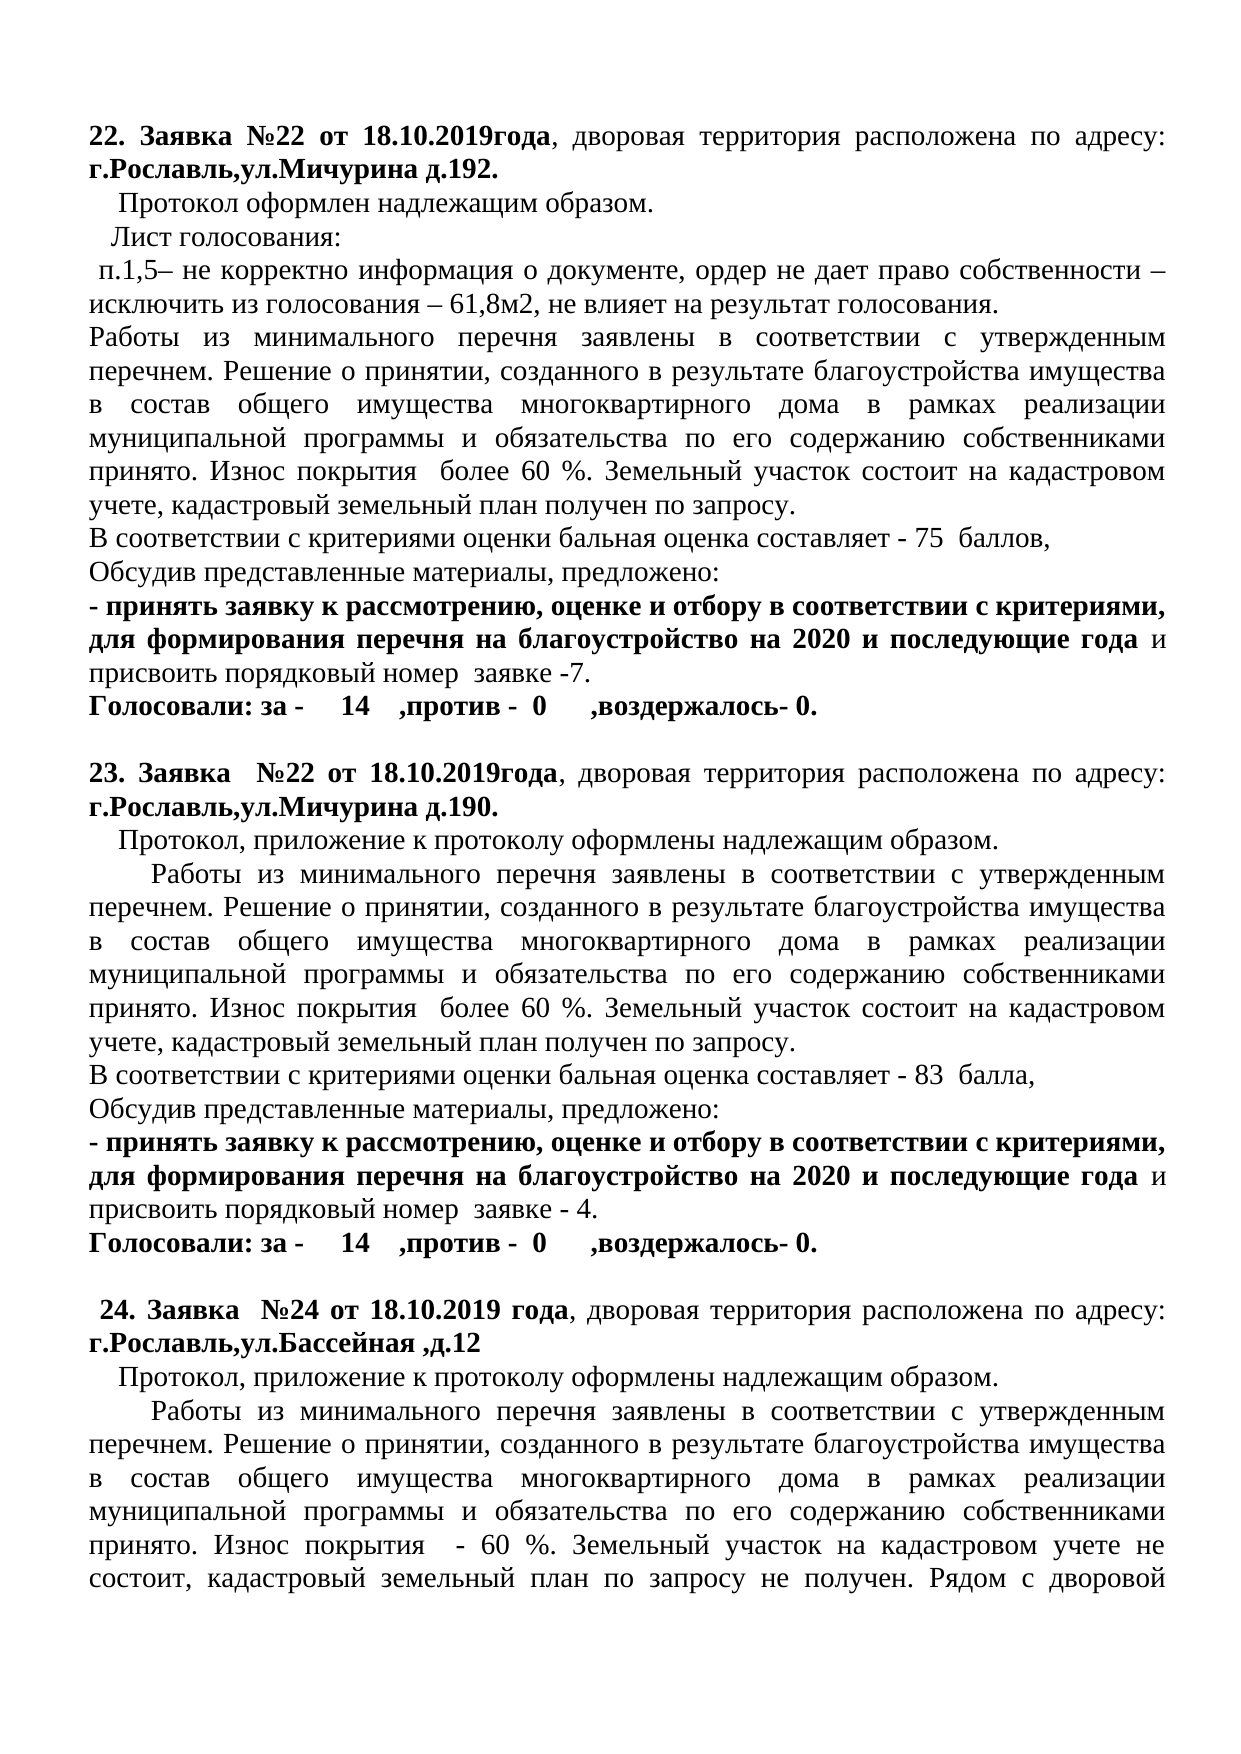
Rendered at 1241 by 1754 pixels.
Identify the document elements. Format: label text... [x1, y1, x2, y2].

text В соответствии с критериями оценки бальная оценка составляет - 83 балла, [89, 1057, 1166, 1091]
text Протокол, приложение к протоколу оформлены надлежащим образом. [89, 1359, 1166, 1393]
text Протокол, приложение к протоколу оформлены надлежащим образом. [89, 822, 1166, 856]
text Протокол оформлен надлежащим образом. [89, 185, 1166, 219]
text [89, 1393, 1166, 1594]
text 23. Заявка №22 от 18.10.2019года, дворовая территория расположена по адресу: г.Рославль,ул.Мичурина д.190. [89, 755, 1166, 822]
text Работы из минимального перечня заявлены в соответствии с утвержденным перечнем. Решение о принятии, созданного в результате благоустройства имущества в состав общего имущества многоквартирного дома в рамках реализации муниципальной программы и обязательства по его содержанию собственниками принято. Износ покрытия более 60 %. Земельный участок состоит на кадастровом учете, кадастровый земельный план получен по запросу. [89, 856, 1166, 1057]
text Голосовали: за - 14 ,против - 0 ,воздержалось- 0. [89, 1225, 1166, 1258]
text Обсудив представленные материалы, предложено: [89, 1091, 1166, 1124]
text Лист голосования: [89, 219, 1166, 252]
text В соответствии с критериями оценки бальная оценка составляет - 75 баллов, [89, 521, 1166, 554]
text - принять заявку к рассмотрению, оценке и отбору в соответствии с критериями, для формирования перечня на благоустройство на 2020 и последующие года и присвоить порядковый номер заявке -7. [89, 588, 1166, 688]
text Работы из минимального перечня заявлены в соответствии с утвержденным перечнем. Решение о принятии, созданного в результате благоустройства имущества в состав общего имущества многоквартирного дома в рамках реализации муниципальной программы и обязательства по его содержанию собственниками принято. Износ покрытия более 60 %. Земельный участок состоит на кадастровом учете, кадастровый земельный план получен по запросу. [89, 319, 1166, 521]
text п.1,5– не корректно информация о документе, ордер не дает право собственности – исключить из голосования – 61,8м2, не влияет на результат голосования. [89, 252, 1166, 319]
text - принять заявку к рассмотрению, оценке и отбору в соответствии с критериями, для формирования перечня на благоустройство на 2020 и последующие года и присвоить порядковый номер заявке - 4. [89, 1124, 1166, 1225]
text Голосовали: за - 14 ,против - 0 ,воздержалось- 0. [89, 688, 1166, 722]
text Обсудив представленные материалы, предложено: [89, 554, 1166, 588]
text 24. Заявка №24 от 18.10.2019 года, дворовая территория расположена по адресу: г.Рославль,ул.Бассейная ,д.12 [89, 1292, 1166, 1359]
text 22. Заявка №22 от 18.10.2019года, дворовая территория расположена по адресу: г.Рославль,ул.Мичурина д.192. [89, 118, 1166, 185]
